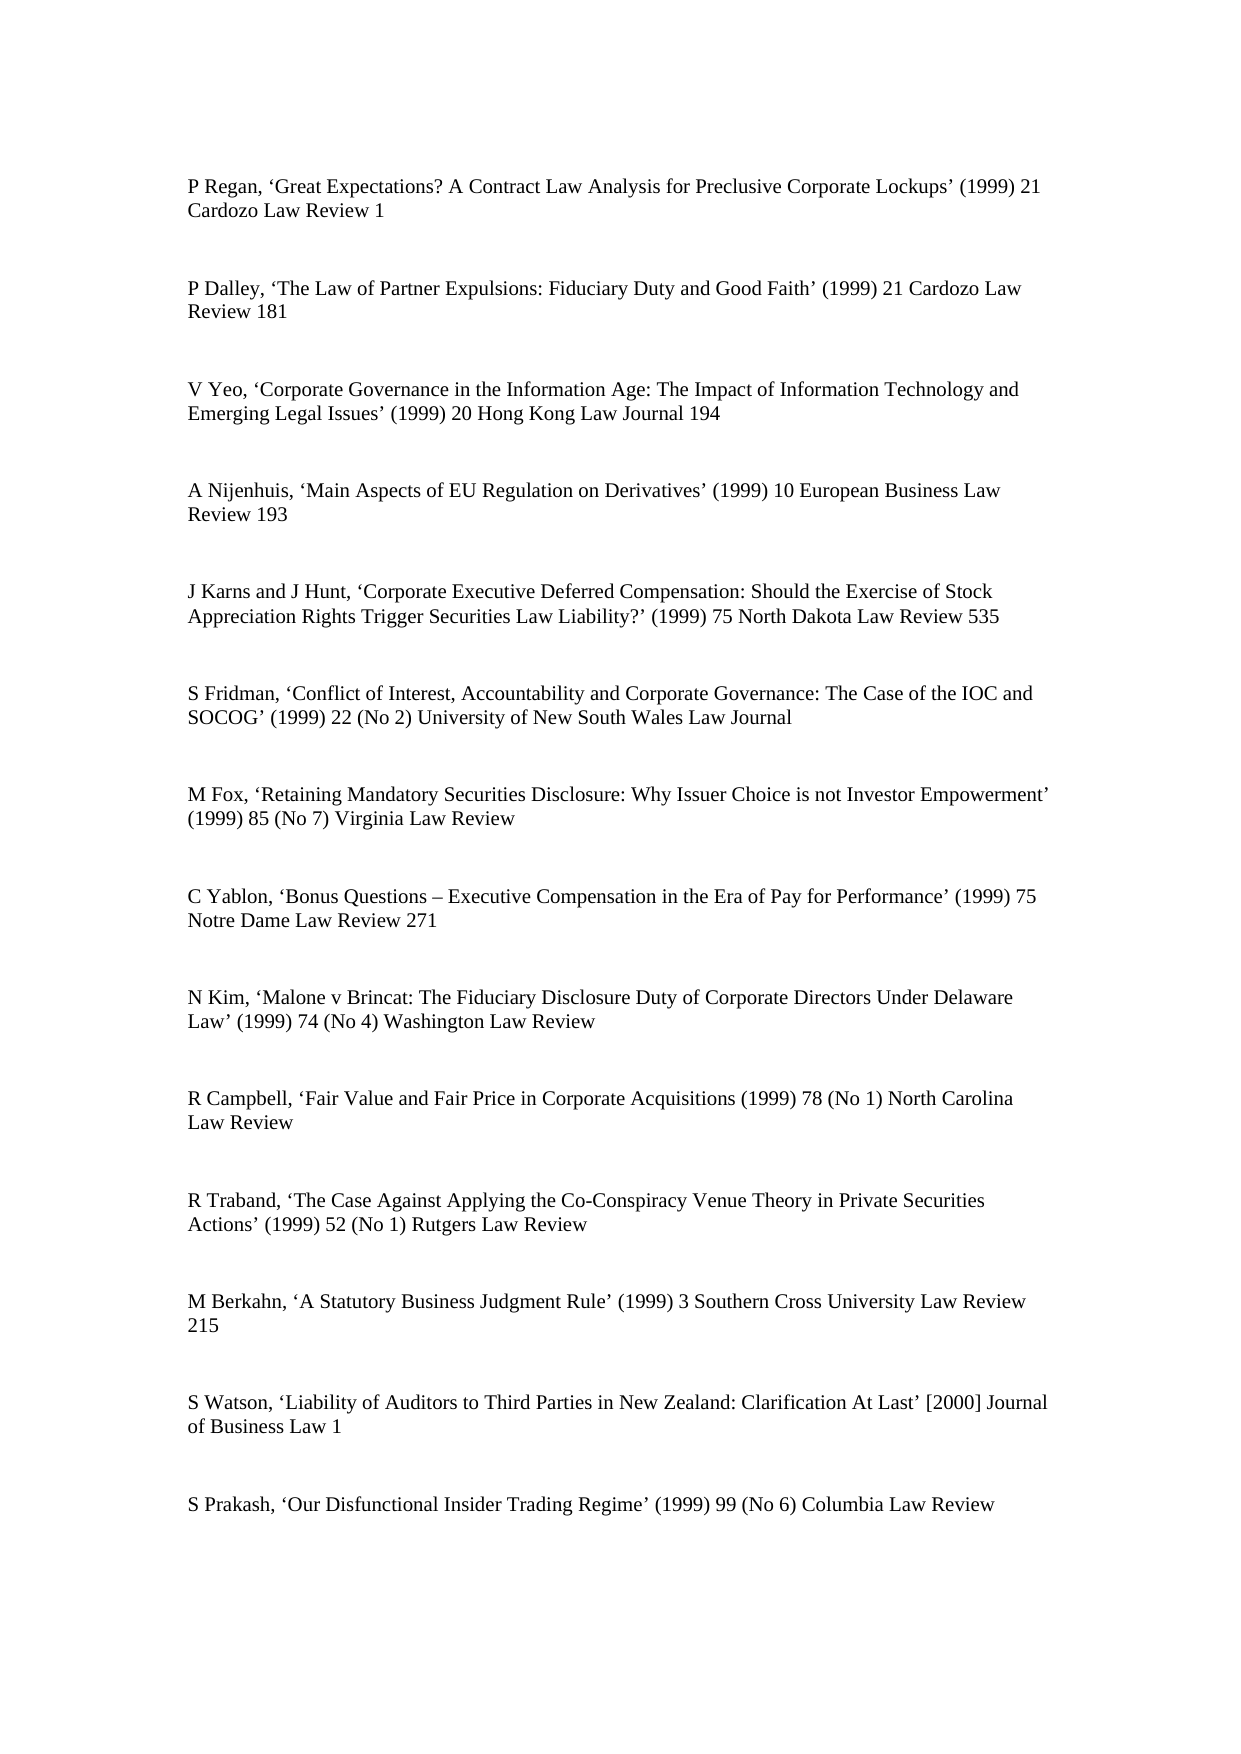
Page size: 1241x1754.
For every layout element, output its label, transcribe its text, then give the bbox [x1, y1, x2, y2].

text M Fox, ‘Retaining Mandatory Securities Disclosure: Why Issuer Choice is not Investor Empowerment’ (1999) 85 (No 7) Virginia Law Review [187, 758, 1053, 830]
text S Fridman, ‘Conflict of Interest, Accountability and Corporate Governance: The Case of the IOC and SOCOG’ (1999) 22 (No 2) University of New South Wales Law Journal [187, 657, 1053, 729]
text R Traband, ‘The Case Against Applying the Co-Conspiracy Venue Theory in Private Securities Actions’ (1999) 52 (No 1) Rutgers Law Review [187, 1163, 1053, 1236]
text P Dalley, ‘The Law of Partner Expulsions: Fiduciary Duty and Good Faith’ (1999) 21 Cardozo Law Review 181 [187, 251, 1053, 323]
text S Watson, ‘Liability of Auditors to Third Parties in New Zealand: Clarification At Last’ [2000] Journal of Business Law 1 [187, 1366, 1053, 1438]
text S Prakash, ‘Our Disfunctional Insider Trading Regime’ (1999) 99 (No 6) Columbia Law Review [187, 1468, 1053, 1516]
text N Kim, ‘Malone v Brincat: The Fiduciary Disclosure Duty of Corporate Directors Under Delaware Law’ (1999) 74 (No 4) Washington Law Review [187, 961, 1053, 1033]
text P Regan, ‘Great Expectations? A Contract Law Analysis for Preclusive Corporate Lockups’ (1999) 21 Cardozo Law Review 1 [187, 150, 1053, 222]
text R Campbell, ‘Fair Value and Fair Price in Corporate Acquisitions (1999) 78 (No 1) North Carolina Law Review [187, 1062, 1053, 1134]
text M Berkahn, ‘A Statutory Business Judgment Rule’ (1999) 3 Southern Cross University Law Review 215 [187, 1265, 1053, 1337]
text J Karns and J Hunt, ‘Corporate Executive Deferred Compensation: Should the Exercise of Stock Appreciation Rights Trigger Securities Law Liability?’ (1999) 75 North Dakota Law Review 535 [187, 555, 1053, 628]
text A Nijenhuis, ‘Main Aspects of EU Regulation on Derivatives’ (1999) 10 European Business Law Review 193 [187, 454, 1053, 526]
text C Yablon, ‘Bonus Questions – Executive Compensation in the Era of Pay for Performance’ (1999) 75 Notre Dame Law Review 271 [187, 859, 1053, 932]
text V Yeo, ‘Corporate Governance in the Information Age: The Impact of Information Technology and Emerging Legal Issues’ (1999) 20 Hong Kong Law Journal 194 [187, 353, 1053, 425]
